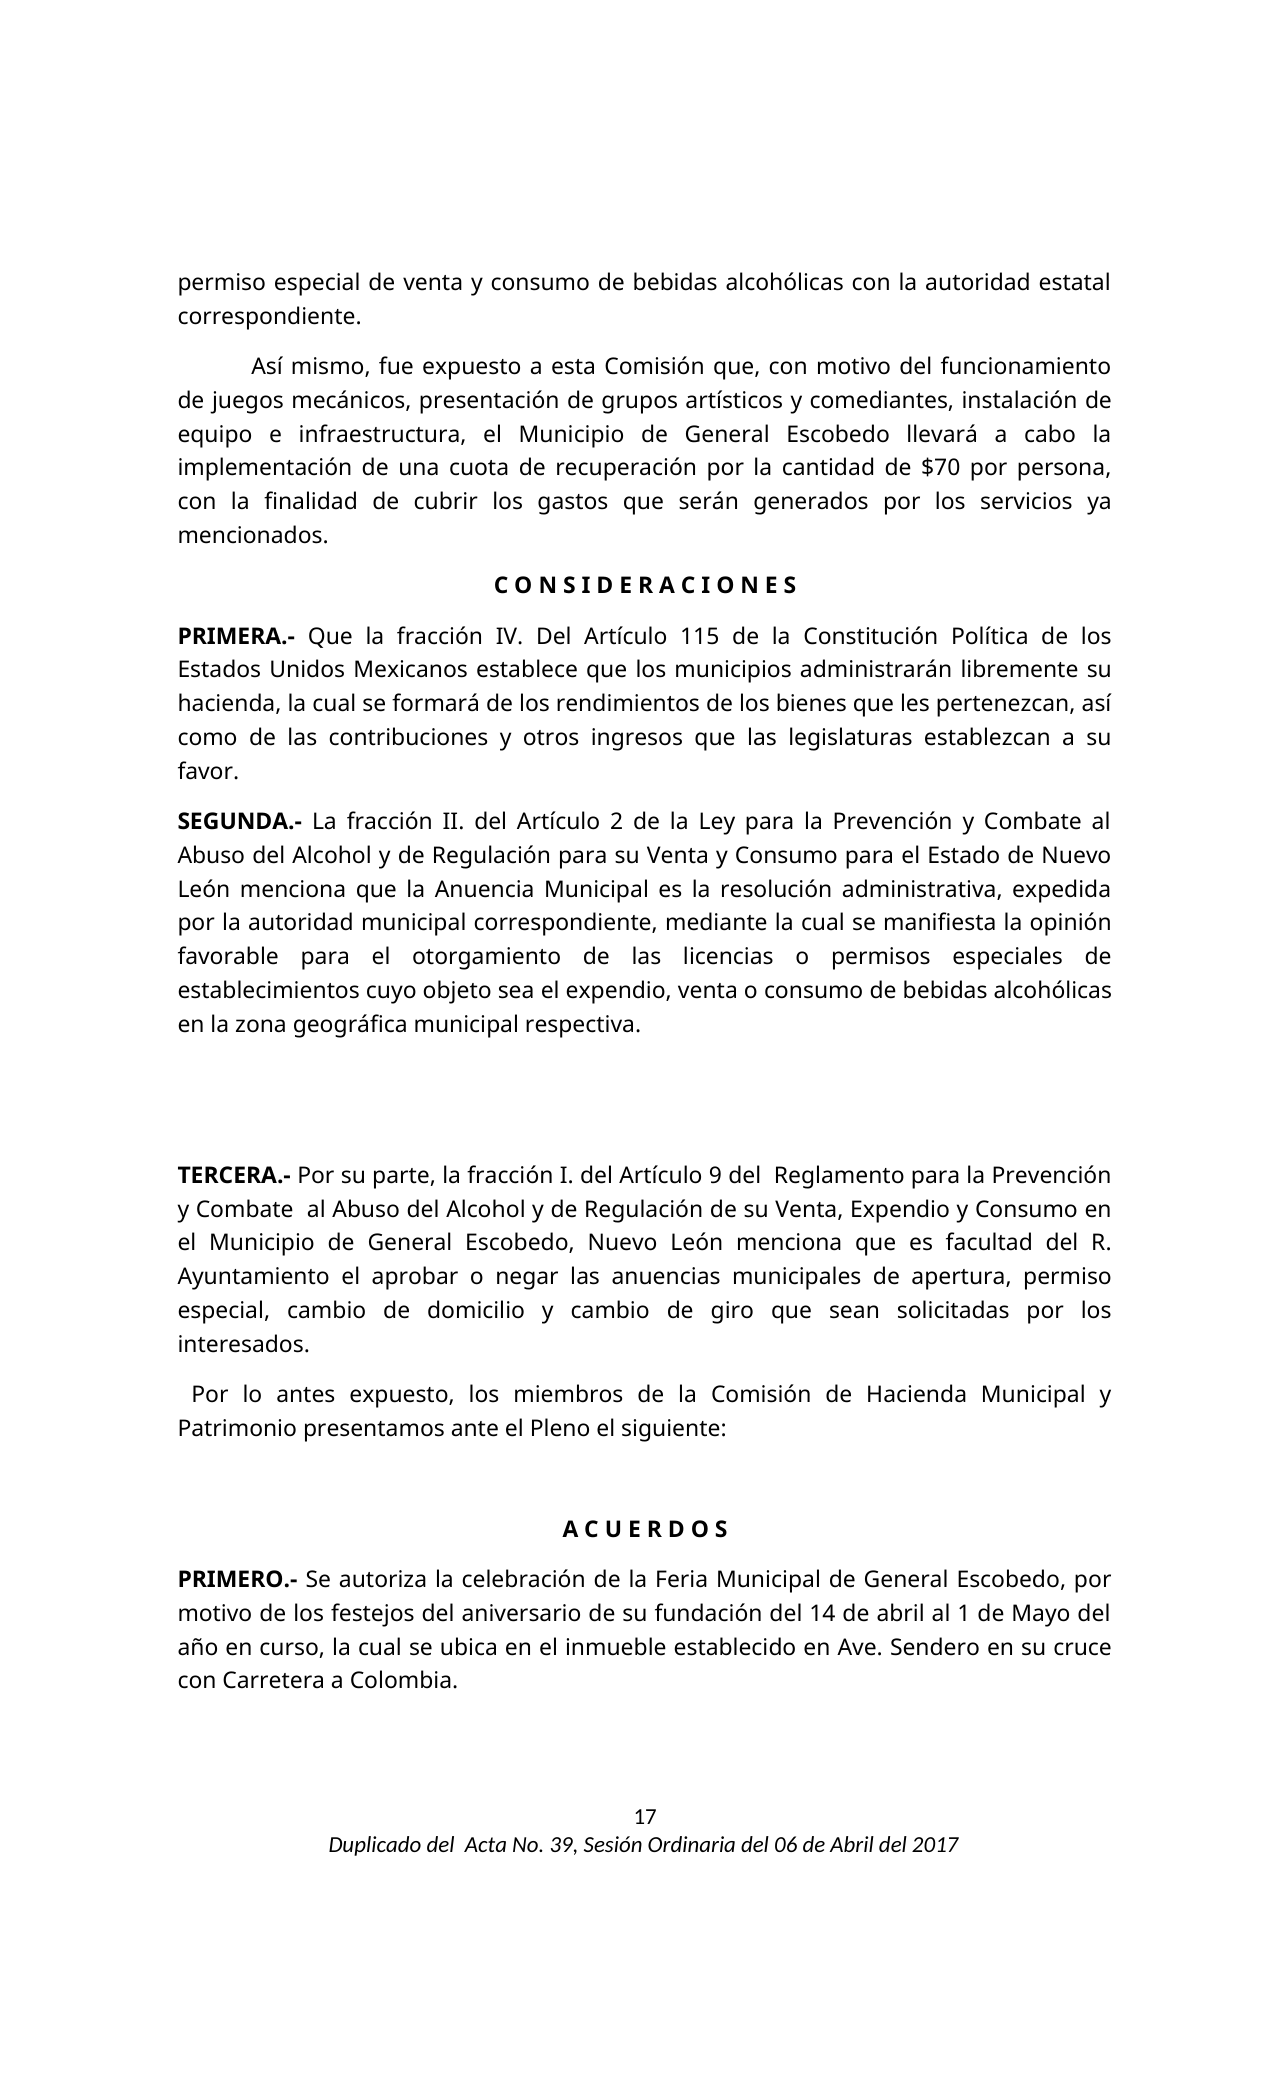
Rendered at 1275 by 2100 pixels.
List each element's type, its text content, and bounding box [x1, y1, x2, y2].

text TERCERA.- Por su parte, la fracción I. del Artículo 9 del Reglamento para la Prevención y Combate al Abuso del Alcohol y de Regulación de su Venta, Expendio y Consumo en el Municipio de General Escobedo, Nuevo León menciona que es facultad del R. Ayuntamiento el aprobar o negar las anuencias municipales de apertura, permiso especial, cambio de domicilio y cambio de giro que sean solicitadas por los interesados. [177, 1159, 1113, 1359]
text SEGUNDA.- La fracción II. del Artículo 2 de la Ley para la Prevención y Combate al Abuso del Alcohol y de Regulación para su Venta y Consumo para el Estado de Nuevo León menciona que la Anuencia Municipal es la resolución administrativa, expedida por la autoridad municipal correspondiente, mediante la cual se manifiesta la opinión favorable para el otorgamiento de las licencias o permisos especiales de establecimientos cuyo objeto sea el expendio, venta o consumo de bebidas alcohólicas en la zona geográfica municipal respectiva. [177, 805, 1113, 1039]
text PRIMERO.- Se autoriza la celebración de la Feria Municipal de General Escobedo, por motivo de los festejos del aniversario de su fundación del 14 de abril al 1 de Mayo del año en curso, la cual se ubica en el inmueble establecido en Ave. Sendero en su cruce con Carretera a Colombia. [177, 1563, 1113, 1695]
text Por lo antes expuesto, los miembros de la Comisión de Hacienda Municipal y Patrimonio presentamos ante el Pleno el siguiente: [177, 1378, 1113, 1443]
text Así mismo, fue expuesto a esta Comisión que, con motivo del funcionamiento de juegos mecánicos, presentación de grupos artísticos y comediantes, instalación de equipo e infraestructura, el Municipio de General Escobedo llevará a cabo la implementación de una cuota de recuperación por la cantidad de $70 por persona, con la finalidad de cubrir los gastos que serán generados por los servicios ya mencionados. [177, 350, 1113, 550]
text PRIMERA.- Que la fracción IV. Del Artículo 115 de la Constitución Política de los Estados Unidos Mexicanos establece que los municipios administrarán libremente su hacienda, la cual se formará de los rendimientos de los bienes que les pertenezcan, así como de las contribuciones y otros ingresos que las legislaturas establezcan a su favor. [177, 619, 1113, 786]
text C O N S I D E R A C I O N E S [177, 569, 1113, 600]
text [177, 266, 1113, 331]
text A C U E R D O S [177, 1512, 1113, 1544]
